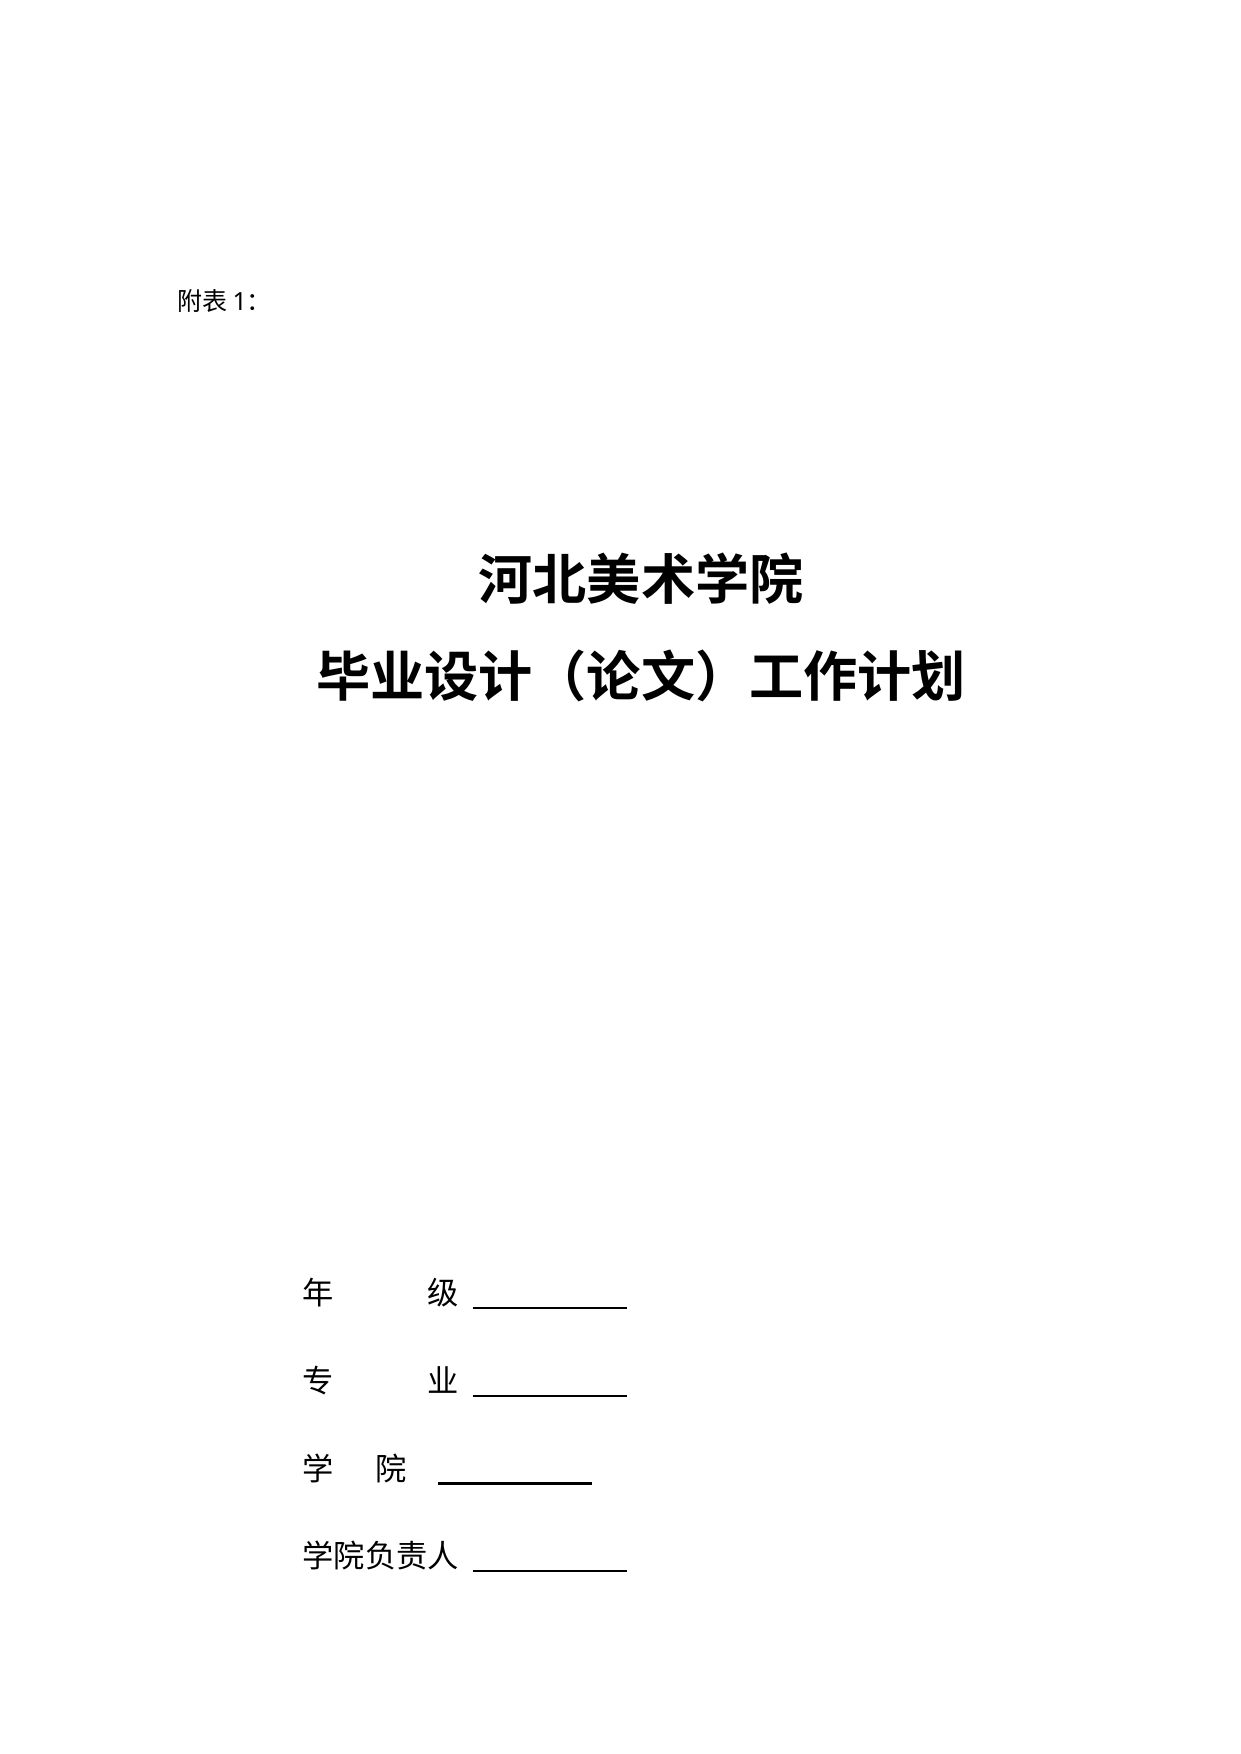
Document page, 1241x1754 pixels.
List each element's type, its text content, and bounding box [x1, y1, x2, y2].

text 年 级 [177, 1258, 1104, 1323]
text 学院负责人 [177, 1521, 1104, 1586]
text 附表1： [177, 267, 1104, 332]
text 毕业设计（论文）工作计划 [177, 624, 1104, 722]
text 专 业 [177, 1346, 1104, 1411]
text 学 院 [177, 1434, 1104, 1499]
text 河北美术学院 [177, 527, 1104, 624]
